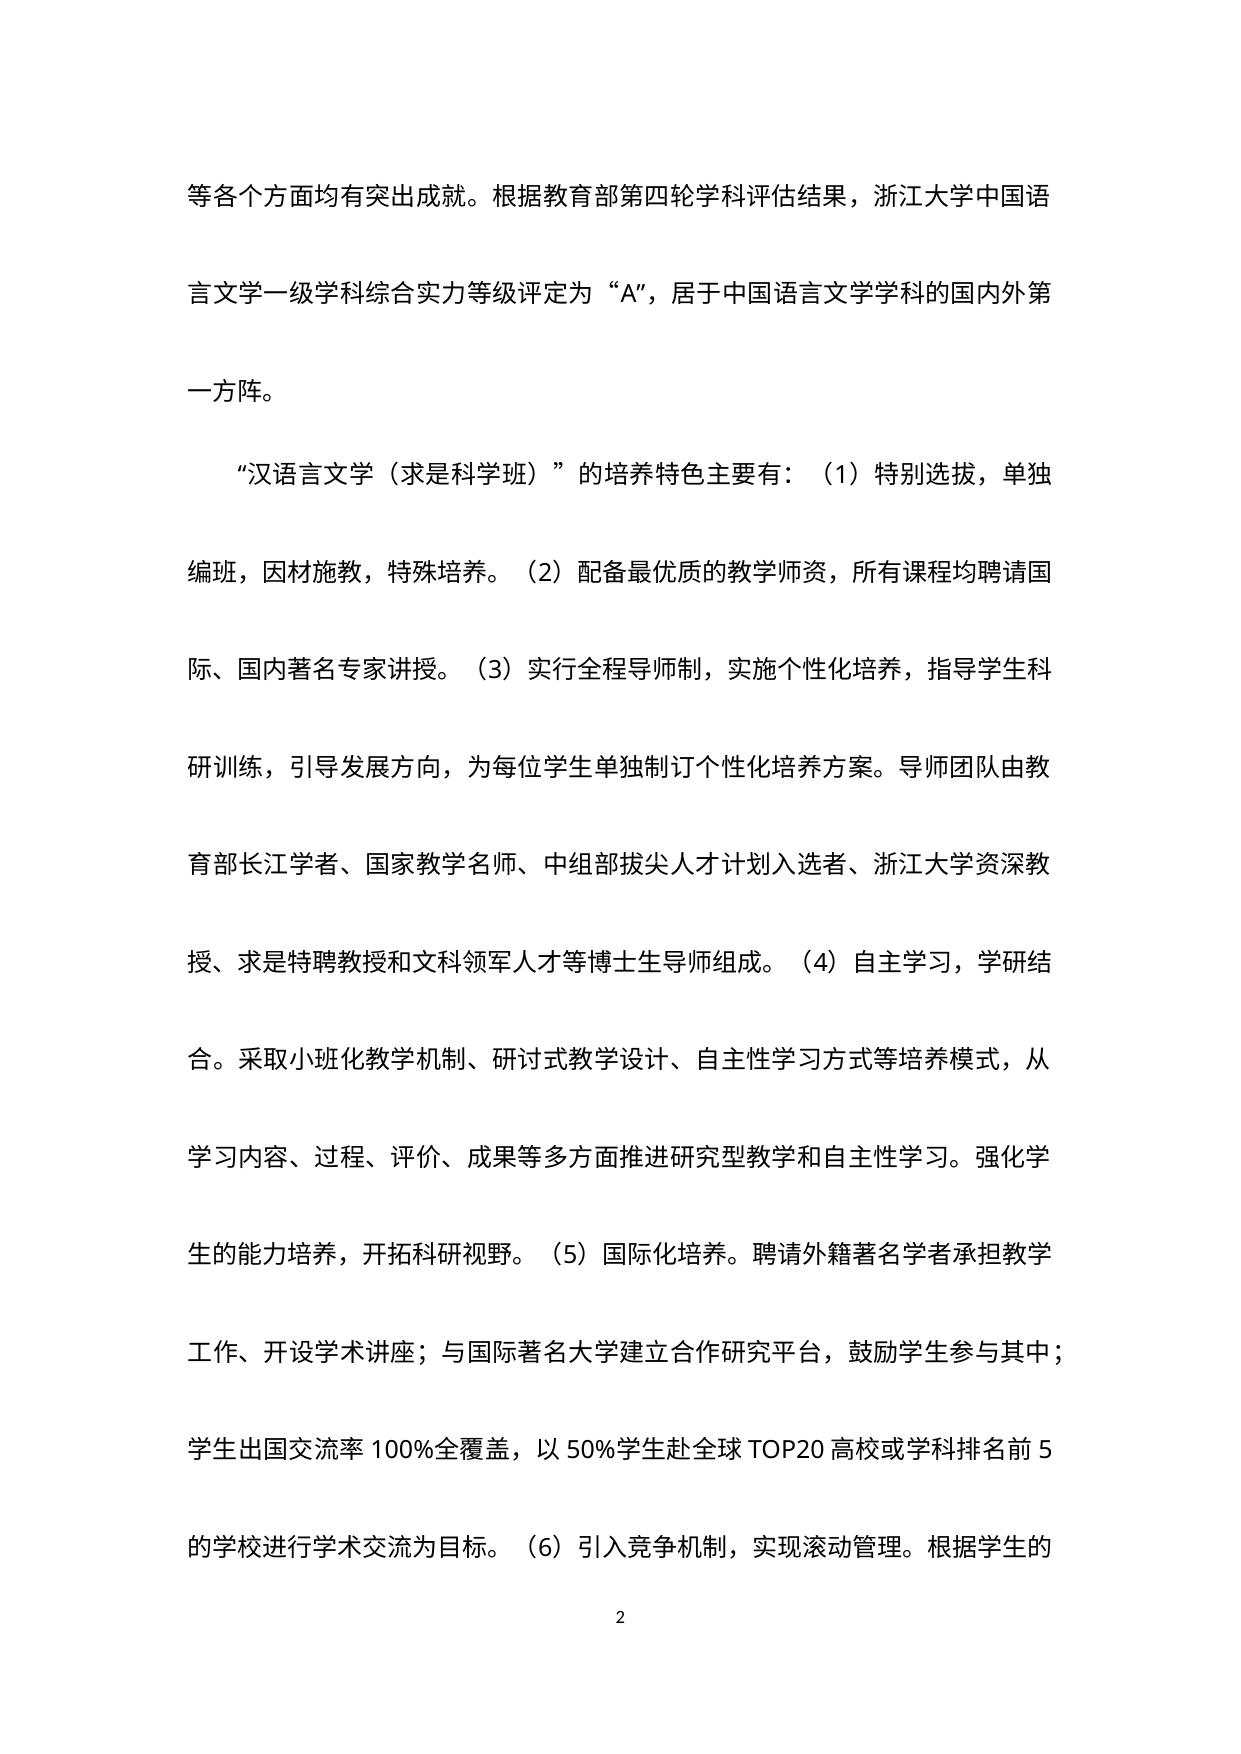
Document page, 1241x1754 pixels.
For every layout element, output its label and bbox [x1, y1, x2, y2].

text [187, 162, 1053, 422]
text [187, 440, 1053, 1578]
